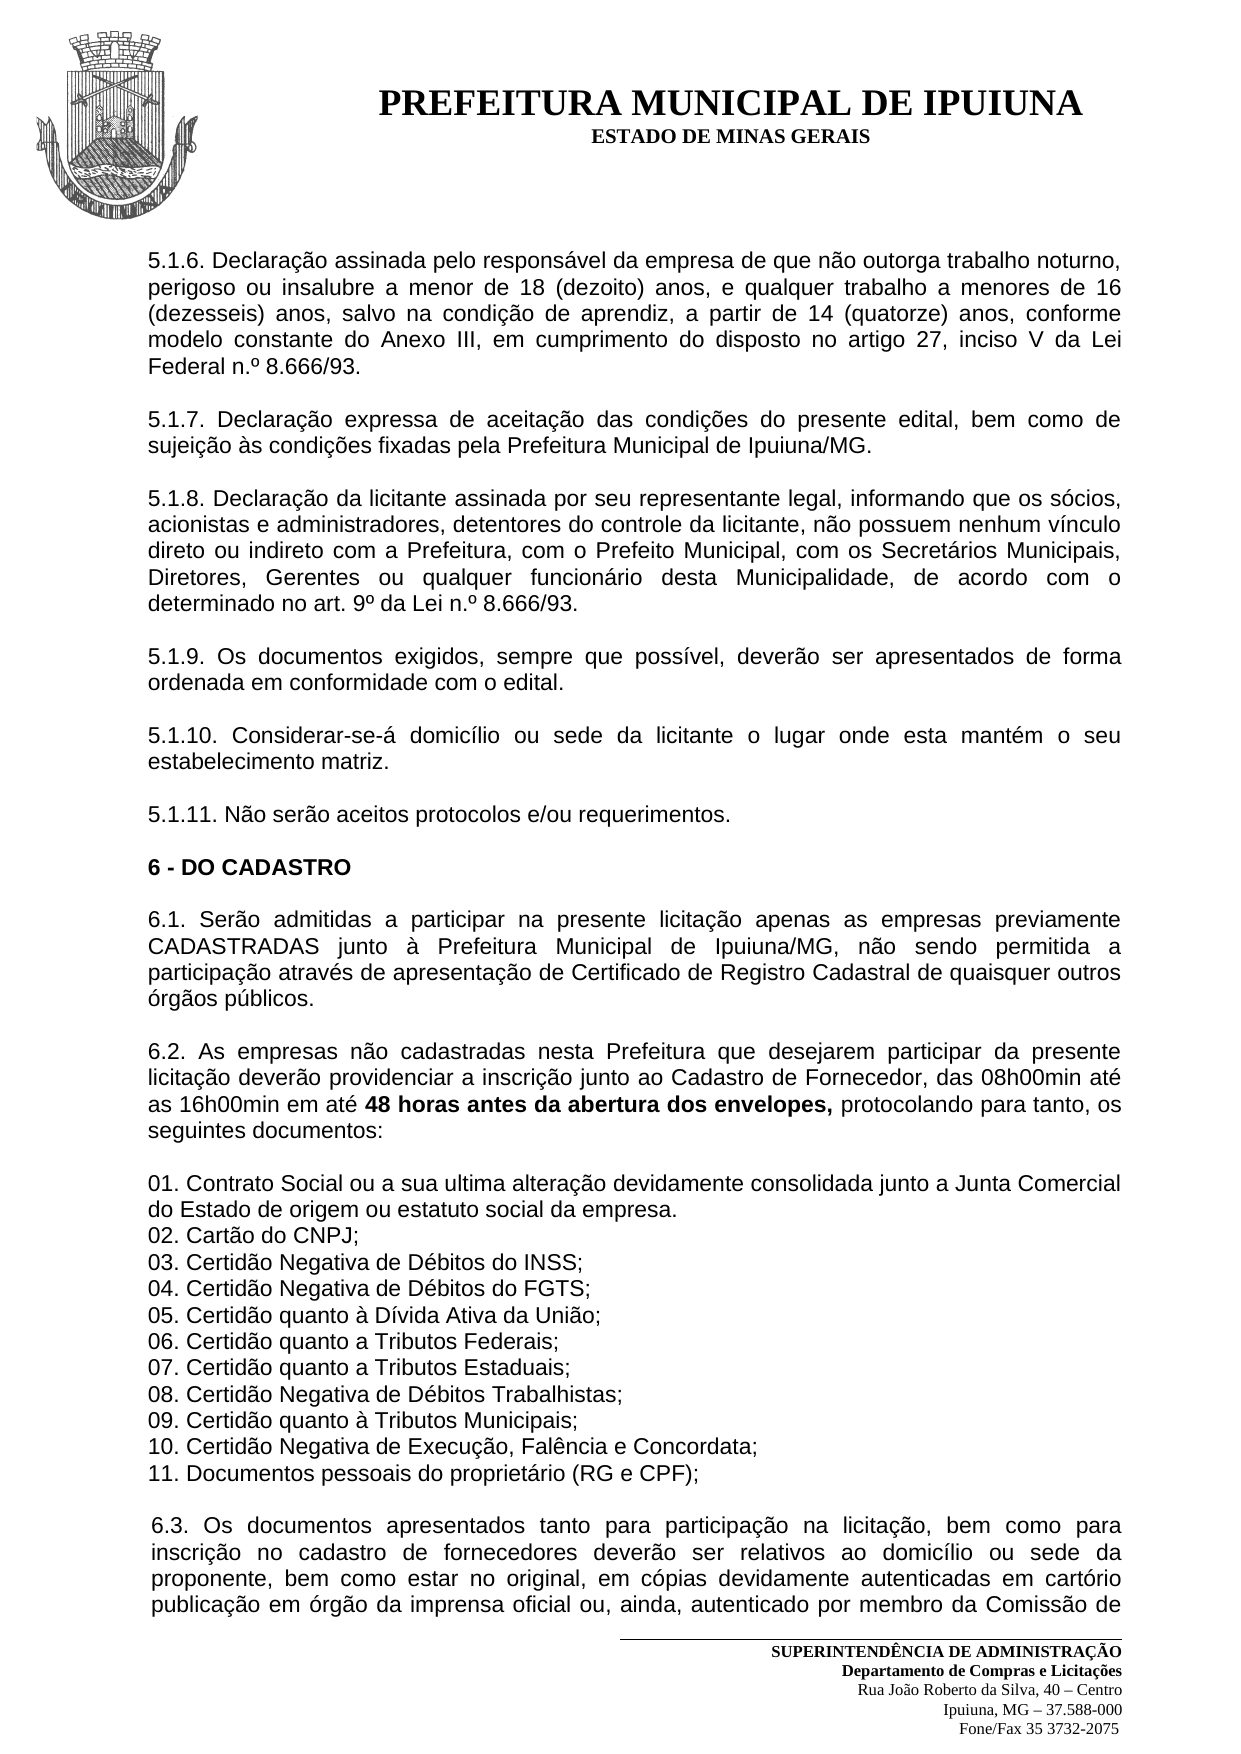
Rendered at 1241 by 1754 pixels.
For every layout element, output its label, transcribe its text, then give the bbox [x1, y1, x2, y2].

text 02. Cartão do CNPJ; [148, 1222, 1122, 1249]
text 09. Certidão quanto à Tributos Municipais; [148, 1407, 1122, 1433]
text 11. Documentos pessoais do proprietário (RG e CPF); [148, 1460, 1122, 1486]
text 10. Certidão Negativa de Execução, Falência e Concordata; [148, 1433, 1122, 1460]
text 05. Certidão quanto à Dívida Ativa da União; [148, 1302, 1122, 1328]
text 07. Certidão quanto a Tributos Estaduais; [148, 1354, 1122, 1381]
text 5.1.8. Declaração da licitante assinada por seu representante legal, informando que os sócios, acionistas e administradores, detentores do controle da licitante, não possuem nenhum vínculo direto ou indireto com a Prefeitura, com o Prefeito Municipal, com os Secretários Municipais, Diretores, Gerentes ou qualquer funcionário desta Municipalidade, de acordo com o determinado no art. 9º da Lei n.º 8.666/93. [148, 484, 1122, 616]
text 6 - DO CADASTRO [148, 853, 1122, 880]
text 06. Certidão quanto a Tributos Federais; [148, 1328, 1122, 1354]
text 03. Certidão Negativa de Débitos do INSS; [148, 1249, 1122, 1275]
text 5.1.7. Declaração expressa de aceitação das condições do presente edital, bem como de sujeição às condições fixadas pela Prefeitura Municipal de Ipuiuna/MG. [148, 406, 1122, 458]
text 01. Contrato Social ou a sua ultima alteração devidamente consolidada junto a Junta Comercial do Estado de origem ou estatuto social da empresa. [148, 1170, 1122, 1222]
text 5.1.6. Declaração assinada pelo responsável da empresa de que não outorga trabalho noturno, perigoso ou insalubre a menor de 18 (dezoito) anos, e qualquer trabalho a menores de 16 (dezesseis) anos, salvo na condição de aprendiz, a partir de 14 (quatorze) anos, conforme modelo constante do Anexo III, em cumprimento do disposto no artigo 27, inciso V da Lei Federal n.º 8.666/93. [148, 247, 1122, 379]
text 5.1.9. Os documentos exigidos, sempre que possível, deverão ser apresentados de forma ordenada em conformidade com o edital. [148, 643, 1122, 695]
text 6.1. Serão admitidas a participar na presente licitação apenas as empresas previamente CADASTRADAS junto à Prefeitura Municipal de Ipuiuna/MG, não sendo permitida a participação através de apresentação de Certificado de Registro Cadastral de quaisquer outros órgãos públicos. [148, 906, 1122, 1012]
picture [36, 29, 198, 224]
text 08. Certidão Negativa de Débitos Trabalhistas; [148, 1381, 1122, 1407]
text 04. Certidão Negativa de Débitos do FGTS; [148, 1275, 1122, 1302]
text 5.1.11. Não serão aceitos protocolos e/ou requerimentos. [148, 801, 1122, 827]
text 6.2. As empresas não cadastradas nesta Prefeitura que desejarem participar da presente licitação deverão providenciar a inscrição junto ao Cadastro de Fornecedor, das 08h00min até as 16h00min em até 48 horas antes da abertura dos envelopes, protocolando para tanto, os seguintes documentos: [148, 1038, 1122, 1143]
text 5.1.10. Considerar-se-á domicílio ou sede da licitante o lugar onde esta mantém o seu estabelecimento matriz. [148, 722, 1122, 774]
